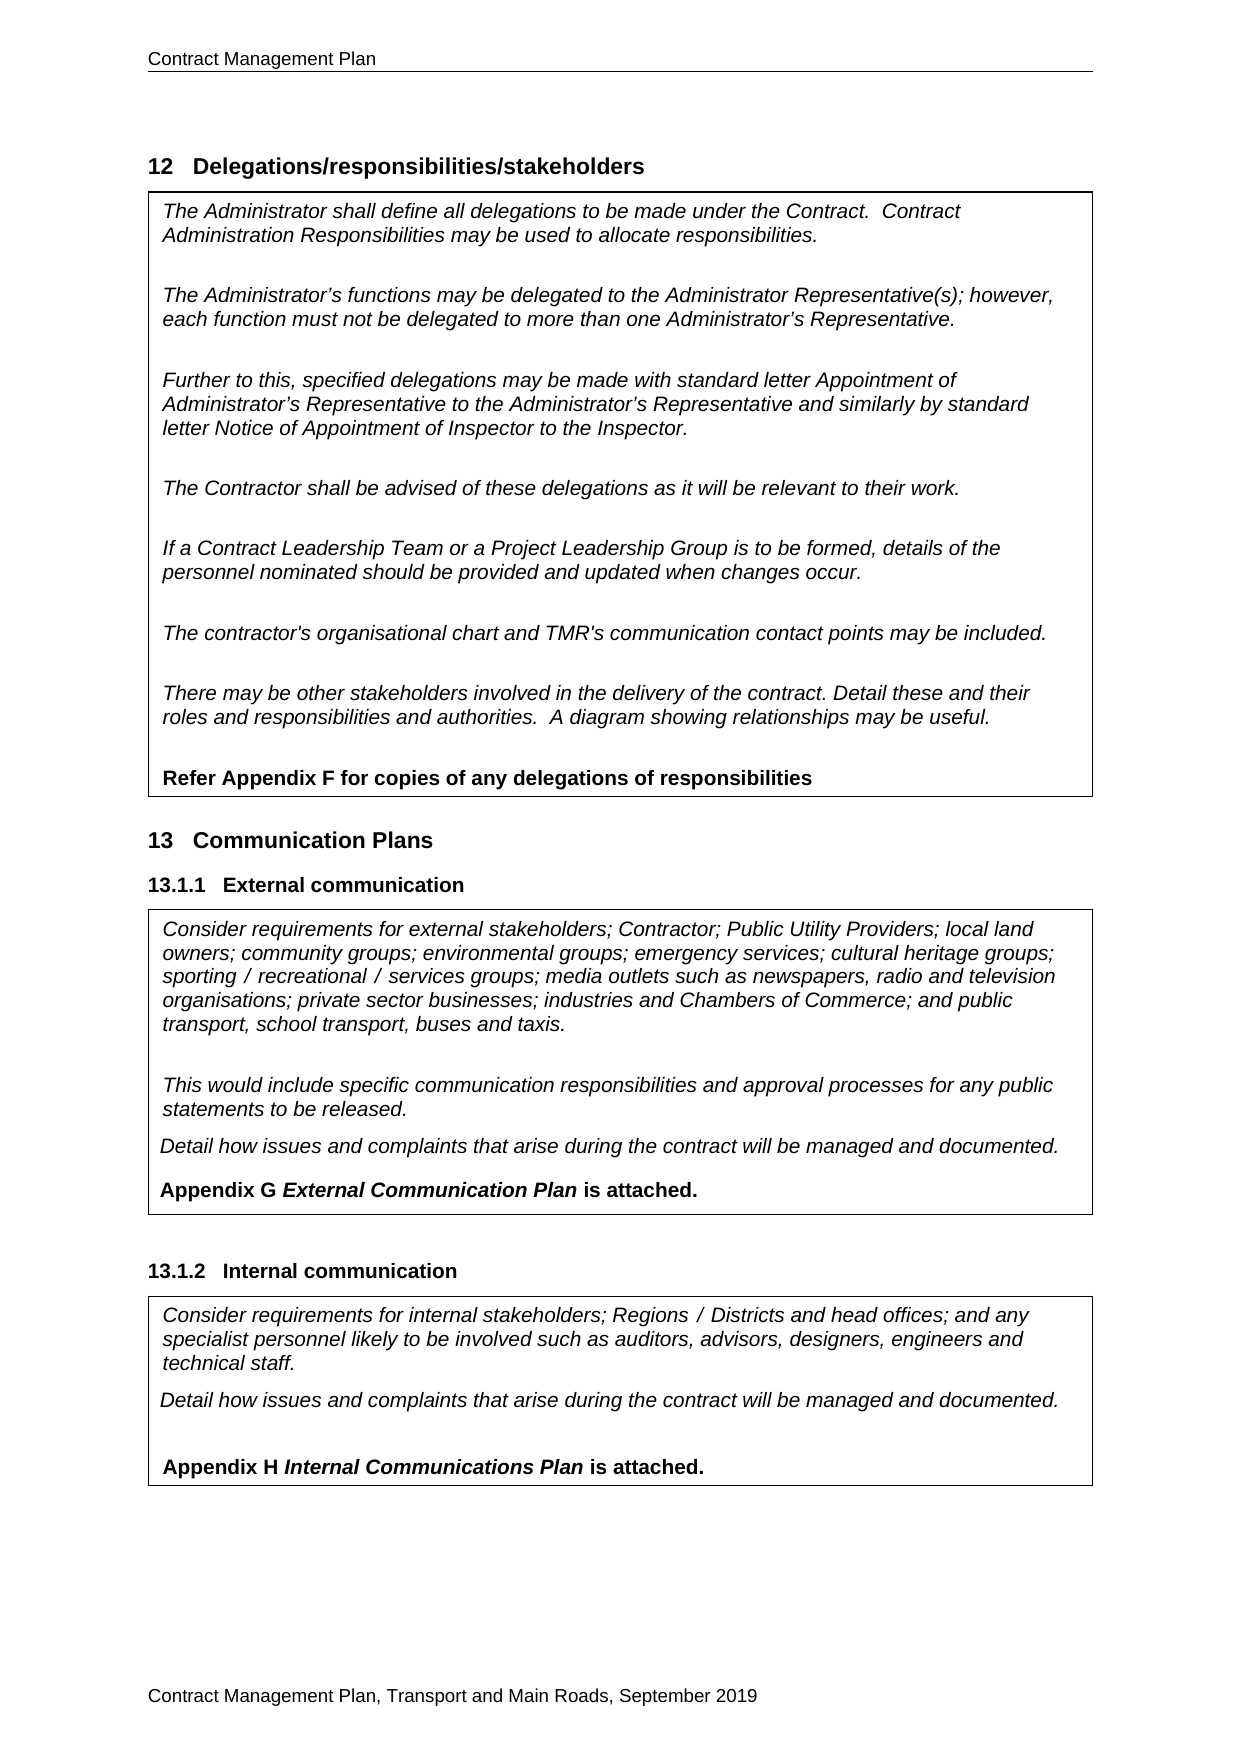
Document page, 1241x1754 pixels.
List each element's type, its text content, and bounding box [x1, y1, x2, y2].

subtitle Communication Plans [148, 822, 1092, 853]
table_header Consider requirements for internal stakeholders; Regions / Districts and head offices; and any specialist personnel likely to be involved such as auditors, advisors, designers, engineers and technical staff. Detail how issues and complaints that arise during the contract will be managed and documented. Appendix H Internal Communications Plan is attached. [149, 1297, 1092, 1485]
table_header Consider requirements for external stakeholders; Contractor; Public Utility Providers; local land owners; community groups; environmental groups; emergency services; cultural heritage groups; sporting / recreational / services groups; media outlets such as newspapers, radio and television organisations; private sector businesses; industries and Chambers of Commerce; and public transport, school transport, buses and taxis. This would include specific communication responsibilities and approval processes for any public statements to be released. Detail how issues and complaints that arise during the contract will be managed and documented. Appendix G External Communication Plan is attached. [149, 910, 1092, 1214]
subtitle Delegations/responsibilities/stakeholders [148, 148, 1092, 179]
table_header The Administrator shall define all delegations to be made under the Contract. Contract Administration Responsibilities may be used to allocate responsibilities. The Administrator’s functions may be delegated to the Administrator Representative(s); however, each function must not be delegated to more than one Administrator’s Representative. Further to this, specified delegations may be made with standard letter Appointment of Administrator’s Representative to the Administrator’s Representative and similarly by standard letter Notice of Appointment of Inspector to the Inspector. The Contractor shall be advised of these delegations as it will be relevant to their work. If a Contract Leadership Team or a Project Leadership Group is to be formed, details of the personnel nominated should be provided and updated when changes occur. The contractor's organisational chart and TMR's communication contact points may be included. There may be other stakeholders involved in the delivery of the contract. Detail these and their roles and responsibilities and authorities. A diagram showing relationships may be useful. Refer Appendix F for copies of any delegations of responsibilities [149, 193, 1092, 796]
subtitle Internal communication [148, 1252, 1092, 1283]
subtitle External communication [148, 865, 1092, 897]
